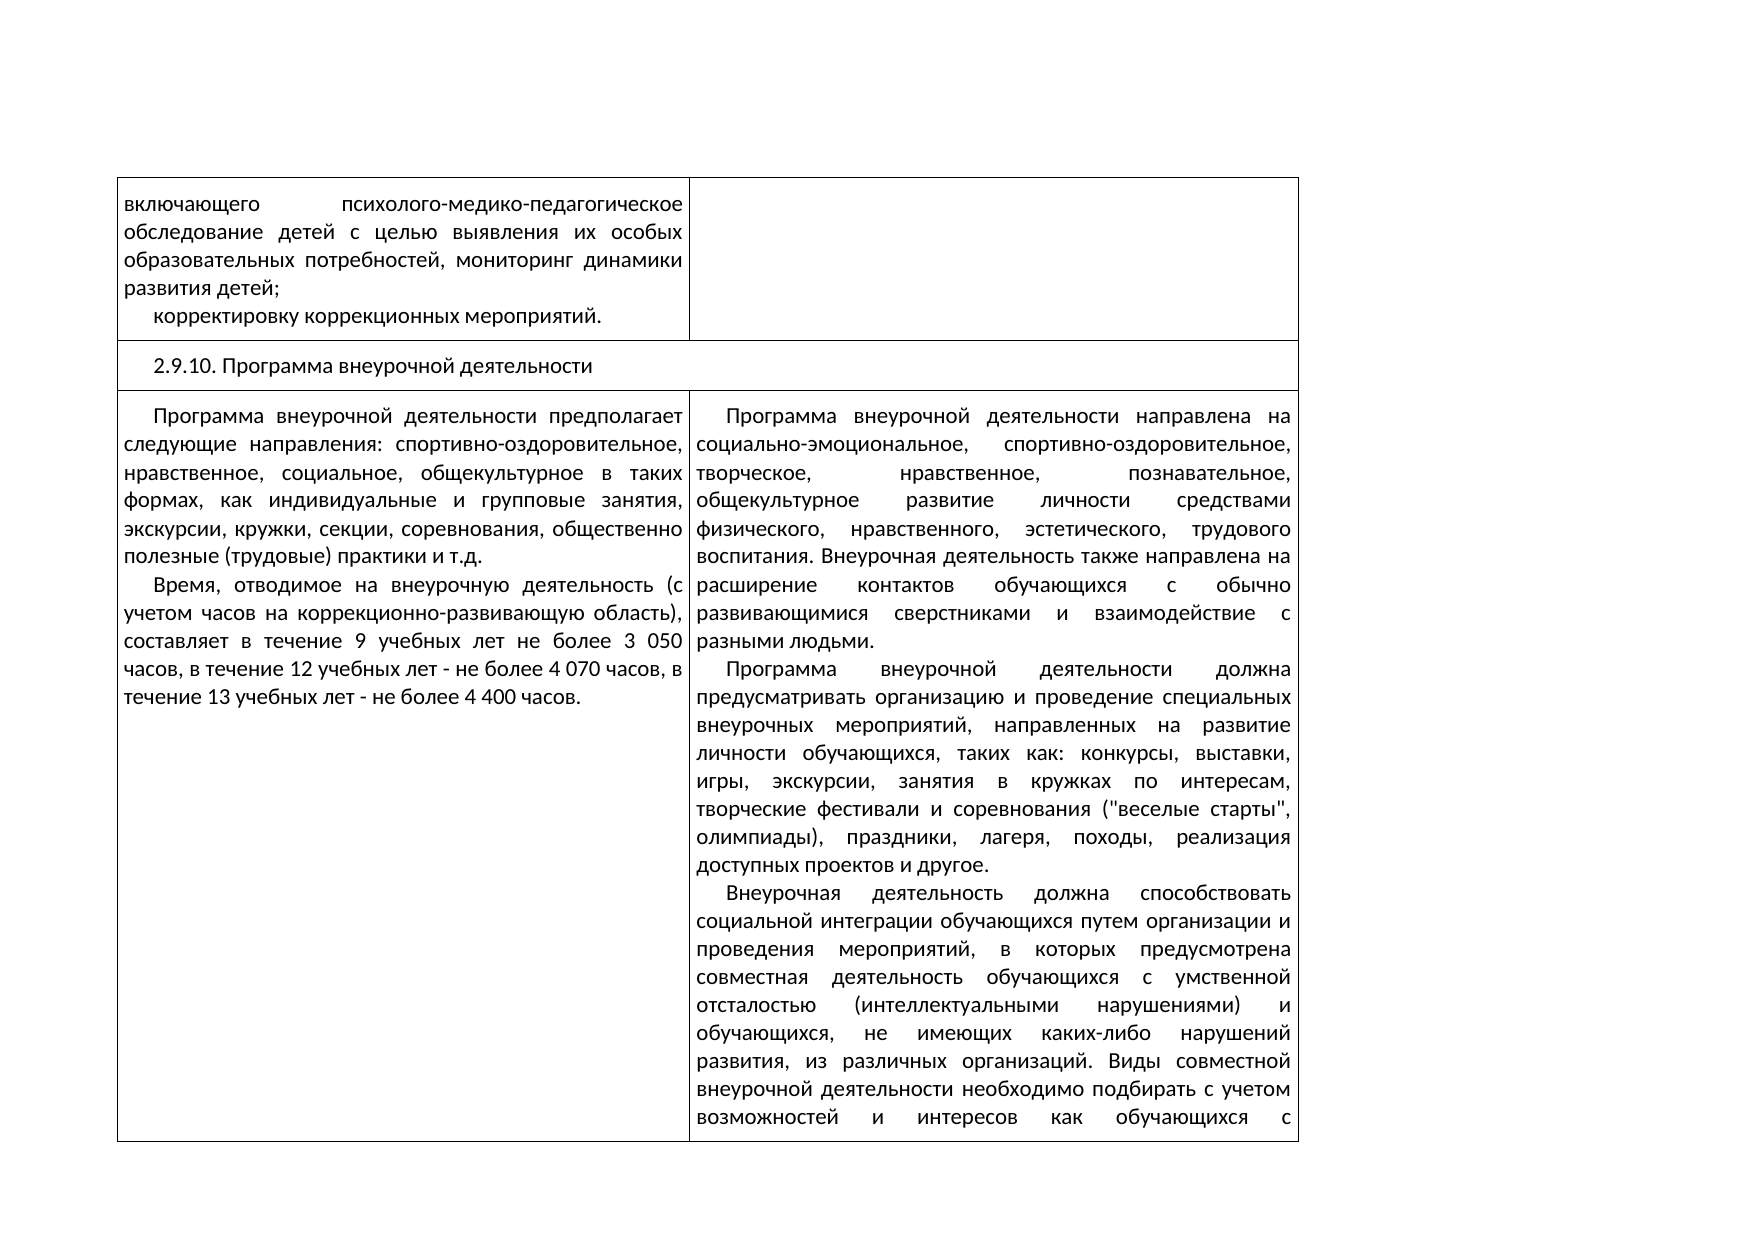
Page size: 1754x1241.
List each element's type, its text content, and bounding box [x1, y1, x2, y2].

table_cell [690, 391, 1298, 1141]
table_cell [690, 178, 1298, 339]
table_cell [118, 178, 689, 339]
table_cell 2.9.10. Программа внеурочной деятельности [118, 341, 1298, 390]
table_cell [118, 391, 689, 1141]
